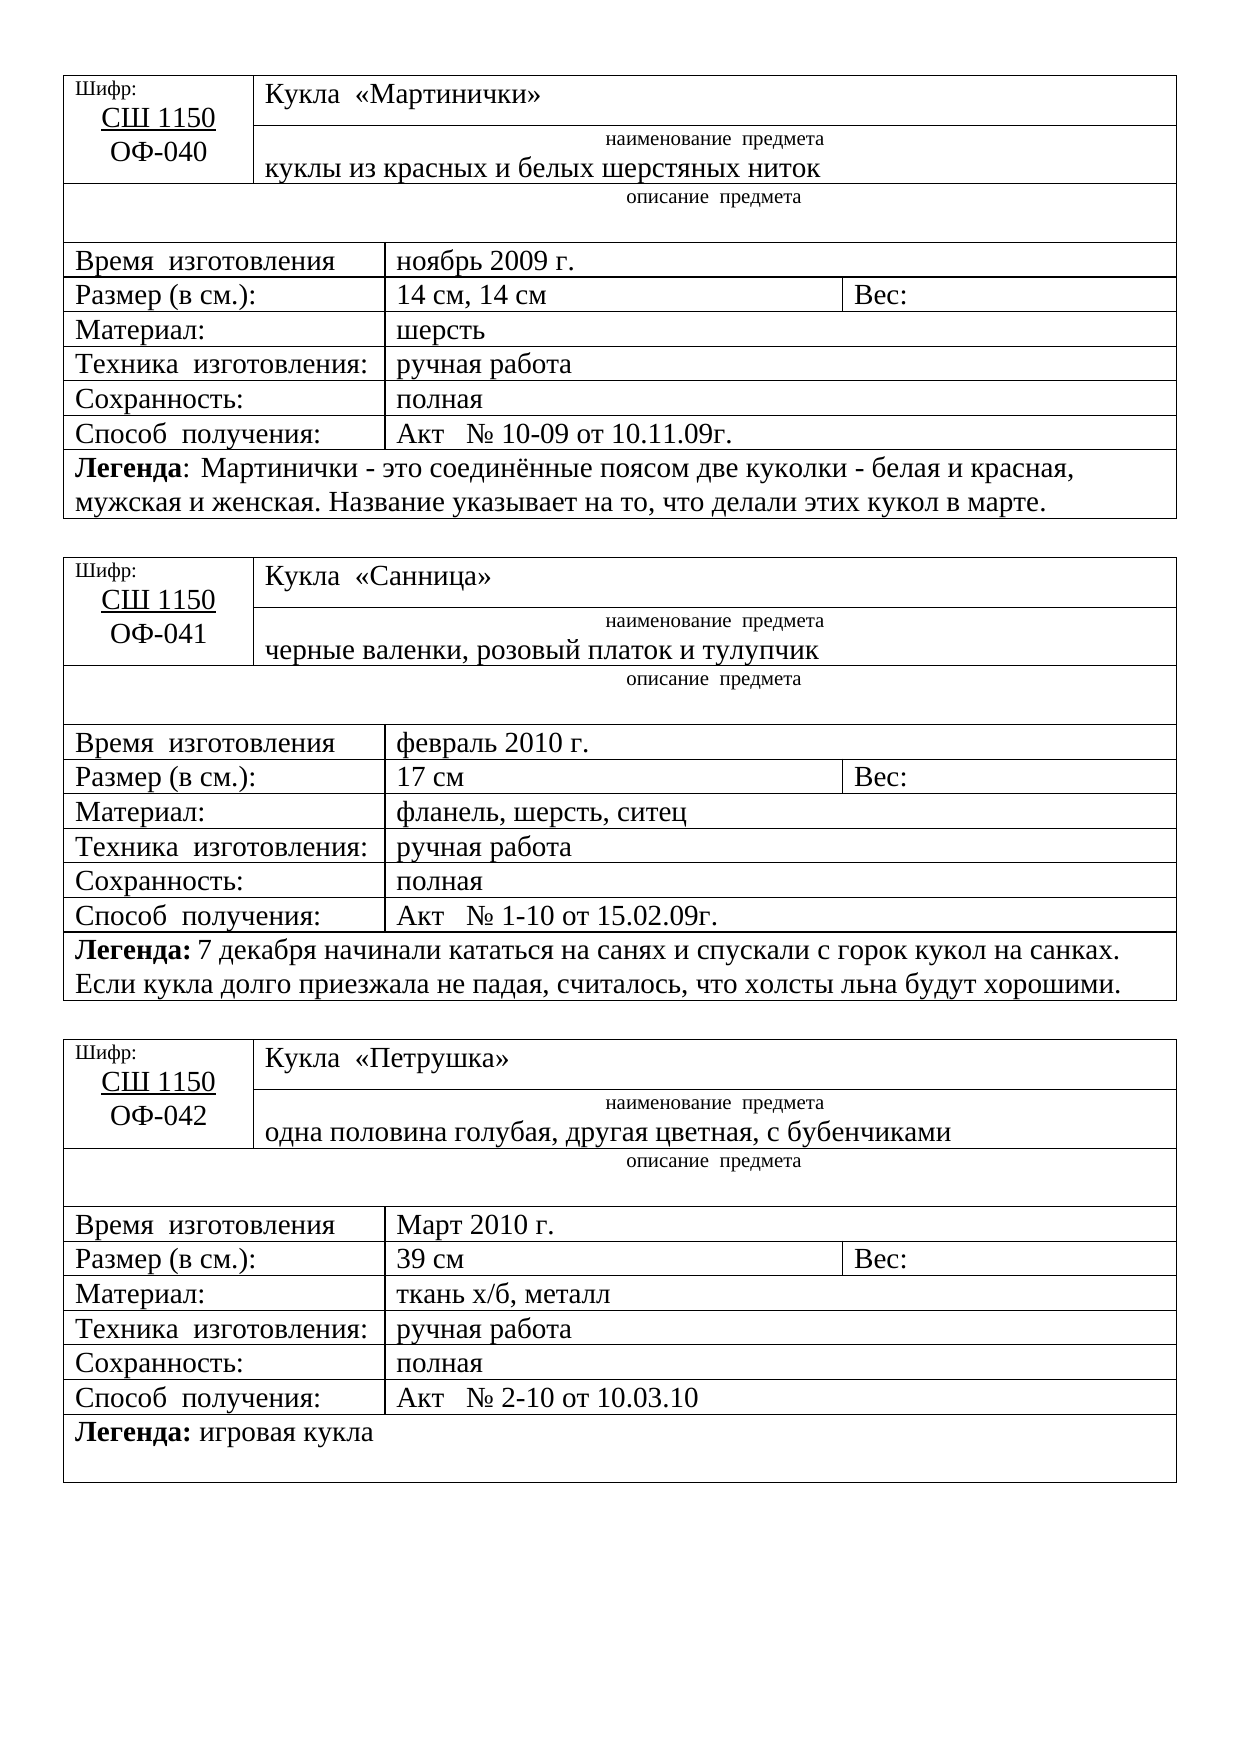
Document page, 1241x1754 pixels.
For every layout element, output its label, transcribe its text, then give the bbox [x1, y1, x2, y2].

table_cell Легенда: Мартинички - это соединённые поясом две куколки - белая и красная, мужская и женская. Название указывает на то, что делали этих кукол в марте. [64, 450, 1176, 517]
table_cell Время изготовления [64, 1207, 384, 1241]
table_cell наименование предмета черные валенки, розовый платок и тулупчик [254, 608, 1176, 665]
table_header Шифр: СШ 1150 ОФ-041 [64, 558, 253, 665]
table_cell 39 см [386, 1242, 842, 1275]
table_cell 17 см [386, 760, 842, 793]
table_cell описание предмета [64, 184, 1176, 242]
table_cell наименование предмета одна половина голубая, другая цветная, с бубенчиками [254, 1090, 1176, 1147]
table_cell Вес: [843, 278, 1176, 311]
table_cell Сохранность: [64, 863, 384, 897]
table_cell наименование предмета куклы из красных и белых шерстяных ниток [254, 126, 1176, 183]
table_header Кукла «Мартинички» [254, 76, 1176, 124]
table_header Шифр: СШ 1150 ОФ-040 [64, 76, 253, 183]
table_cell ноябрь 2009 г. [386, 243, 1176, 276]
table_cell полная [386, 1345, 1176, 1379]
table_cell Вес: [843, 1242, 1176, 1275]
table_cell Время изготовления [64, 725, 384, 758]
table_cell Легенда: игровая кукла [64, 1415, 1176, 1482]
table_header Шифр: СШ 1150 ОФ-042 [64, 1040, 253, 1147]
table_cell февраль 2010 г. [386, 725, 1176, 758]
table_cell ручная работа [386, 1311, 1176, 1344]
table_cell Сохранность: [64, 1345, 384, 1379]
table_cell ткань х/б, металл [386, 1276, 1176, 1310]
table_cell Вес: [843, 760, 1176, 793]
table_cell Материал: [64, 794, 384, 828]
table_cell Способ получения: [64, 898, 384, 931]
table_header Кукла «Санница» [254, 558, 1176, 607]
table_cell ручная работа [386, 347, 1176, 380]
table_cell Материал: [64, 312, 384, 346]
table_cell Размер (в см.): [64, 760, 384, 793]
table_cell Акт № 10-09 от 10.11.09г. [386, 416, 1176, 449]
table_cell Легенда: 7 декабря начинали кататься на санях и спускали с горок кукол на санках. Если кукла долго приезжала не падая, считалось, что холсты льна будут хорошими. [64, 933, 1176, 999]
table_cell Сохранность: [64, 381, 384, 415]
table_cell Способ получения: [64, 1380, 384, 1413]
table_cell Способ получения: [64, 416, 384, 449]
table_cell Размер (в см.): [64, 1242, 384, 1275]
table_cell 14 см, 14 см [386, 278, 842, 311]
table_cell фланель, шерсть, ситец [386, 794, 1176, 828]
table_cell Материал: [64, 1276, 384, 1310]
table_cell ручная работа [386, 829, 1176, 862]
table_cell Акт № 1-10 от 15.02.09г. [386, 898, 1176, 931]
table_cell Техника изготовления: [64, 1311, 384, 1344]
table_header Кукла «Петрушка» [254, 1040, 1176, 1089]
table_cell Акт № 2-10 от 10.03.10 [386, 1380, 1176, 1413]
table_cell Техника изготовления: [64, 829, 384, 862]
table_cell Техника изготовления: [64, 347, 384, 380]
table_cell Время изготовления [64, 243, 384, 276]
table_cell шерсть [386, 312, 1176, 346]
table_cell полная [386, 863, 1176, 897]
table_cell Размер (в см.): [64, 278, 384, 311]
table_cell описание предмета [64, 1149, 1176, 1206]
table_cell Март 2010 г. [386, 1207, 1176, 1241]
table_cell описание предмета [64, 666, 1176, 724]
table_cell полная [386, 381, 1176, 415]
